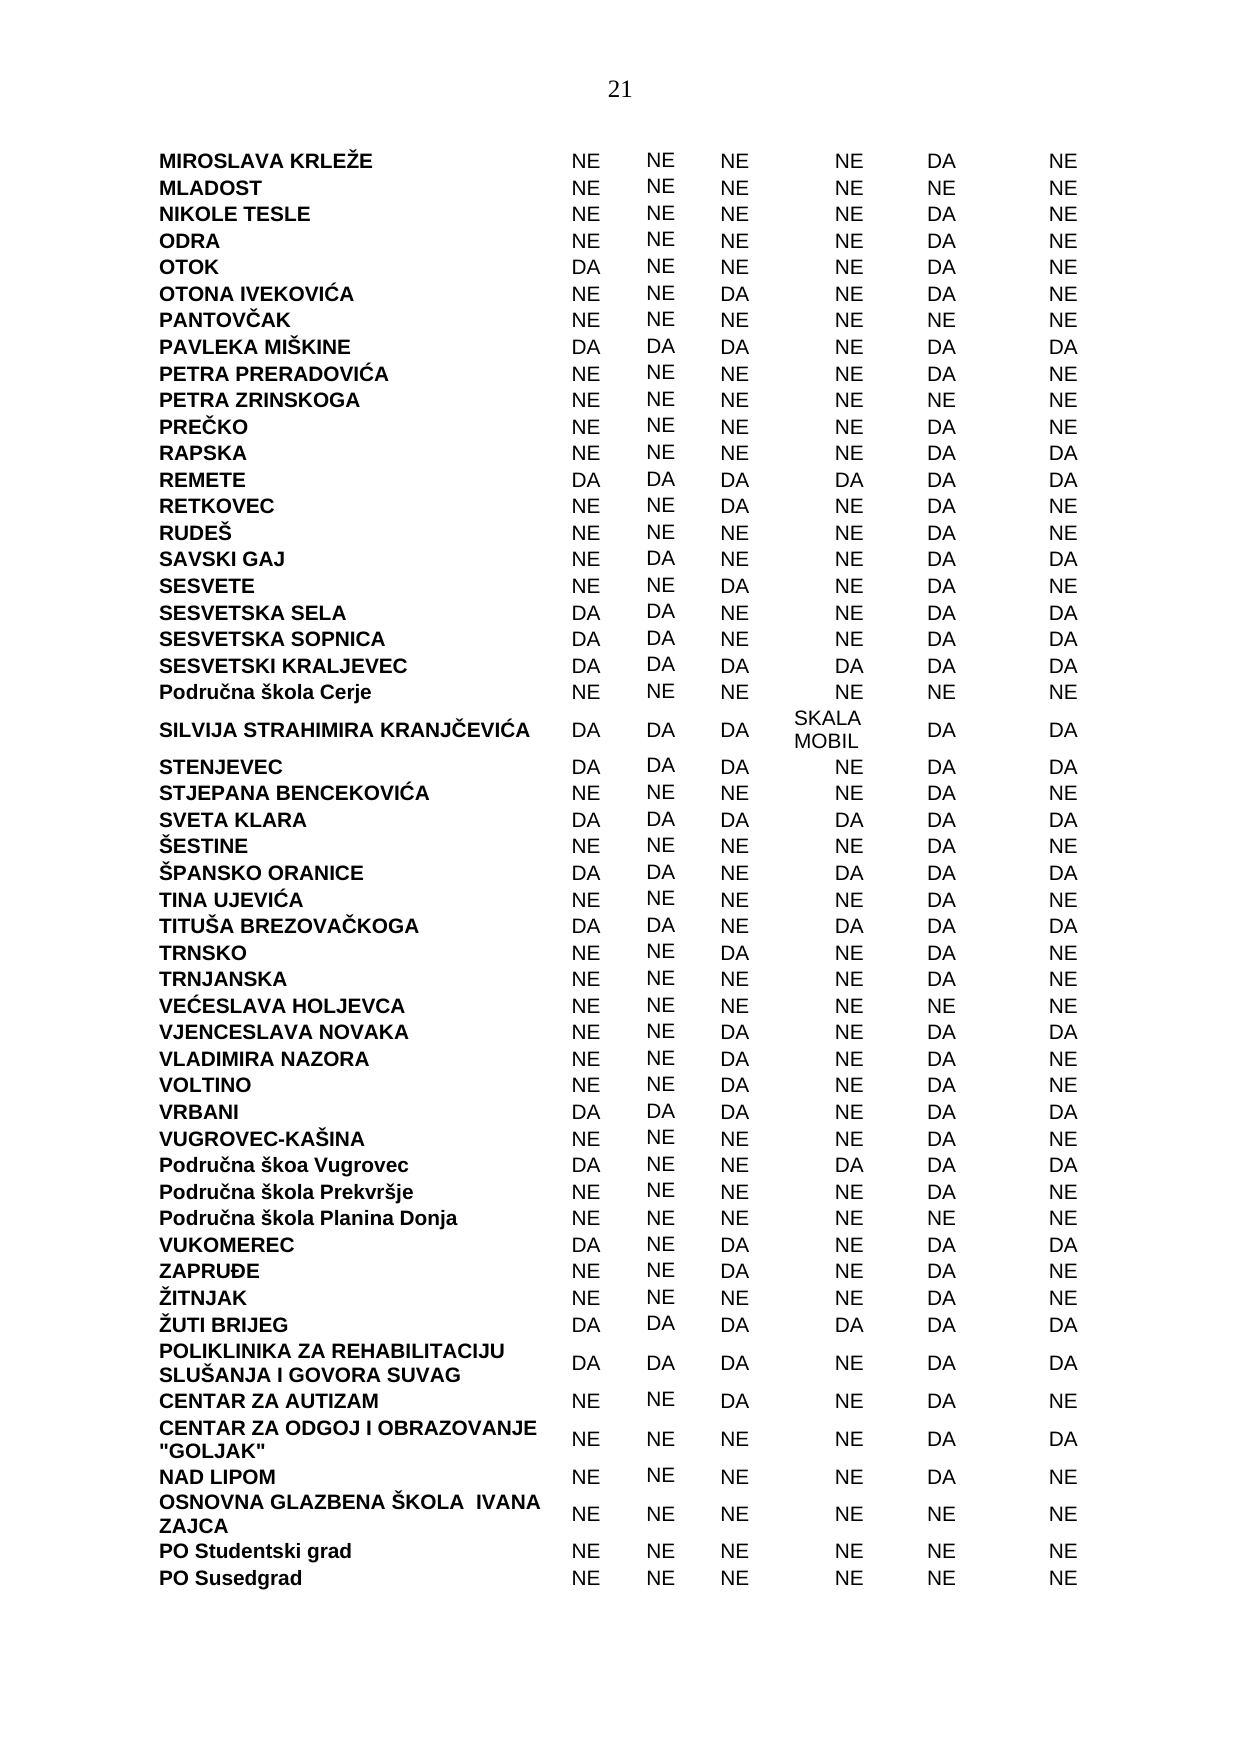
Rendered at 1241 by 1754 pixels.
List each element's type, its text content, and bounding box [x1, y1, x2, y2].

table_cell NE [560, 493, 635, 519]
table_cell NE [989, 1072, 1137, 1099]
table_cell NE [635, 174, 709, 201]
table_cell DA [916, 227, 989, 254]
table_cell NE [709, 1205, 783, 1231]
table_cell PANTOVČAK [148, 307, 560, 333]
table_cell NE [635, 1564, 709, 1591]
table_cell DA [916, 413, 989, 440]
table_cell DA [709, 334, 783, 360]
table_cell NE [989, 573, 1137, 599]
table_cell NE [709, 1152, 783, 1178]
table_cell NE [635, 254, 709, 280]
table_cell NE [635, 1178, 709, 1205]
table_cell DA [916, 913, 989, 939]
table_cell DA [560, 1099, 635, 1125]
table_cell VEĆESLAVA HOLJEVCA [148, 993, 560, 1019]
table_cell DA [989, 1311, 1137, 1339]
table_cell DA [916, 1463, 989, 1490]
table_cell DA [989, 440, 1137, 466]
table_cell NE [635, 387, 709, 413]
table_cell NE [989, 993, 1137, 1019]
table_cell NE [709, 1415, 783, 1463]
table_cell NE [635, 493, 709, 519]
table_cell DA [709, 1072, 783, 1099]
table_cell NE [560, 1019, 635, 1046]
table_cell DA [709, 753, 783, 780]
table_cell NE [635, 1415, 709, 1463]
table_cell TINA UJEVIĆA [148, 886, 560, 913]
table_cell NE [989, 307, 1137, 333]
table_cell DA [635, 652, 709, 679]
table_cell NE [709, 387, 783, 413]
table_cell NE [635, 280, 709, 307]
table_cell DA [916, 334, 989, 360]
table_cell NE [635, 966, 709, 992]
table_cell NE [560, 573, 635, 599]
table_cell NE [989, 1125, 1137, 1152]
table_cell NE [989, 780, 1137, 806]
table_cell NE [635, 1258, 709, 1284]
table_cell DA [635, 1311, 709, 1339]
table_cell NE [560, 679, 635, 705]
table_cell NE [783, 1178, 916, 1205]
table_cell NE [783, 148, 916, 174]
table_cell DA [709, 493, 783, 519]
table_cell DA [635, 913, 709, 939]
table_cell RETKOVEC [148, 493, 560, 519]
table_cell NE [989, 679, 1137, 705]
table_cell DA [989, 626, 1137, 652]
table_cell NE [783, 886, 916, 913]
table_cell NE [635, 1285, 709, 1311]
table_cell DA [989, 806, 1137, 833]
table_cell DA [783, 1311, 916, 1339]
table_cell NE [783, 1099, 916, 1125]
table_cell DA [916, 1285, 989, 1311]
table_cell DA [709, 1387, 783, 1415]
table_cell Područna škola Cerje [148, 679, 560, 705]
table_cell NE [989, 886, 1137, 913]
table_cell NE [709, 1538, 783, 1564]
table_cell NE [709, 679, 783, 705]
table_cell NE [916, 993, 989, 1019]
table_cell PREČKO [148, 413, 560, 440]
table_cell NIKOLE TESLE [148, 201, 560, 227]
table_cell NE [783, 1072, 916, 1099]
table_cell NE [989, 1538, 1137, 1564]
table_cell NE [635, 413, 709, 440]
table_cell NE [783, 780, 916, 806]
table_cell NE [783, 227, 916, 254]
table_cell NE [560, 520, 635, 546]
table_cell NE [783, 939, 916, 966]
table_cell NE [635, 148, 709, 174]
table_cell TRNJANSKA [148, 966, 560, 992]
table_cell DA [560, 599, 635, 626]
table_cell DA [916, 466, 989, 493]
table_cell Područna škola Planina Donja [148, 1205, 560, 1231]
table_cell NE [560, 413, 635, 440]
table_cell DA [916, 1072, 989, 1099]
table_cell DA [916, 493, 989, 519]
table_cell NE [783, 387, 916, 413]
table_cell DA [635, 599, 709, 626]
table_cell NE [709, 860, 783, 886]
table_cell NE [635, 1205, 709, 1231]
table_cell NE [635, 1463, 709, 1490]
table_cell NE [783, 1125, 916, 1152]
table_cell CENTAR ZA ODGOJ I OBRAZOVANJE "GOLJAK" [148, 1415, 560, 1463]
table_cell NE [635, 1152, 709, 1178]
table_cell NE [989, 148, 1137, 174]
table_cell NE [989, 1258, 1137, 1284]
table_cell OSNOVNA GLAZBENA ŠKOLA IVANA ZAJCA [148, 1490, 560, 1538]
table_cell NE [560, 1564, 635, 1591]
table_cell NE [709, 360, 783, 387]
table_cell PO Susedgrad [148, 1564, 560, 1591]
table_cell DA [783, 652, 916, 679]
table_cell NE [635, 1019, 709, 1046]
table_cell ODRA [148, 227, 560, 254]
table_cell NE [916, 1205, 989, 1231]
table_cell DA [635, 1099, 709, 1125]
table_cell NE [560, 1490, 635, 1538]
table_cell NE [635, 886, 709, 913]
table_cell DA [916, 939, 989, 966]
table_cell DA [916, 360, 989, 387]
table_cell DA [783, 1152, 916, 1178]
table_cell NE [635, 227, 709, 254]
table_cell NE [783, 546, 916, 573]
table_cell DA [709, 1311, 783, 1339]
table_cell Područna škola Prekvršje [148, 1178, 560, 1205]
table_cell NE [560, 1178, 635, 1205]
table_cell DA [783, 806, 916, 833]
table_cell DA [560, 913, 635, 939]
table_cell NE [709, 1178, 783, 1205]
table_cell DA [560, 254, 635, 280]
table_cell SESVETSKA SELA [148, 599, 560, 626]
table_cell DA [989, 652, 1137, 679]
table_cell NE [783, 280, 916, 307]
table_cell DA [916, 966, 989, 992]
table_cell Područna škoa Vugrovec [148, 1152, 560, 1178]
table_cell TRNSKO [148, 939, 560, 966]
table_cell NE [783, 679, 916, 705]
table_cell NE [783, 993, 916, 1019]
table_cell DA [916, 1258, 989, 1284]
table_cell DA [916, 753, 989, 780]
table_cell NE [560, 1072, 635, 1099]
table_cell NE [709, 1285, 783, 1311]
table_cell NE [783, 599, 916, 626]
table_cell DA [709, 280, 783, 307]
table_cell NE [560, 993, 635, 1019]
table_cell NE [783, 1046, 916, 1072]
table_cell DA [560, 1311, 635, 1339]
table_cell VUGROVEC-KAŠINA [148, 1125, 560, 1152]
table_cell DA [783, 913, 916, 939]
table_cell NE [783, 201, 916, 227]
table_cell DA [916, 520, 989, 546]
table_cell DA [916, 573, 989, 599]
table_cell DA [709, 1258, 783, 1284]
table_cell NE [783, 174, 916, 201]
table_cell PETRA ZRINSKOGA [148, 387, 560, 413]
table_cell DA [635, 753, 709, 780]
table_cell PETRA PRERADOVIĆA [148, 360, 560, 387]
table_cell NE [916, 307, 989, 333]
table_cell DA [989, 1339, 1137, 1387]
table_cell NE [783, 833, 916, 859]
table_cell NE [989, 254, 1137, 280]
table_cell NE [709, 626, 783, 652]
table_cell DA [635, 334, 709, 360]
table_cell DA [560, 860, 635, 886]
table_cell DA [989, 1231, 1137, 1258]
table_cell NE [635, 520, 709, 546]
table_cell NE [989, 833, 1137, 859]
table_cell SKALA MOBIL [783, 705, 916, 753]
table_cell SESVETSKI KRALJEVEC [148, 652, 560, 679]
table_cell NE [560, 387, 635, 413]
table_cell NE [635, 1046, 709, 1072]
table_cell DA [989, 1099, 1137, 1125]
table_cell NE [560, 148, 635, 174]
table_cell DA [560, 1339, 635, 1387]
table_cell NE [989, 1564, 1137, 1591]
table_cell MLADOST [148, 174, 560, 201]
table_cell DA [916, 1415, 989, 1463]
table_cell DA [560, 705, 635, 753]
table_cell RUDEŠ [148, 520, 560, 546]
table_cell DA [635, 546, 709, 573]
table_cell NE [635, 360, 709, 387]
table_cell DA [989, 546, 1137, 573]
table_cell SVETA KLARA [148, 806, 560, 833]
table_cell NE [989, 1046, 1137, 1072]
table_cell DA [709, 652, 783, 679]
table_cell DA [916, 1311, 989, 1339]
table_cell NE [989, 1205, 1137, 1231]
table_cell DA [783, 860, 916, 886]
table_cell NE [709, 993, 783, 1019]
table_cell ŠESTINE [148, 833, 560, 859]
table_cell DA [989, 1415, 1137, 1463]
table_cell DA [916, 1099, 989, 1125]
table_cell NE [783, 1490, 916, 1538]
table_cell NE [709, 201, 783, 227]
table_cell DA [916, 652, 989, 679]
table_cell DA [916, 806, 989, 833]
table_cell NE [560, 280, 635, 307]
table_cell DA [989, 913, 1137, 939]
table_cell NE [916, 679, 989, 705]
table_cell DA [916, 440, 989, 466]
table_cell NE [635, 679, 709, 705]
table_cell STJEPANA BENCEKOVIĆA [148, 780, 560, 806]
table_cell NE [635, 993, 709, 1019]
table_cell NE [560, 1538, 635, 1564]
table_cell OTOK [148, 254, 560, 280]
table_cell DA [989, 860, 1137, 886]
table_cell DA [635, 806, 709, 833]
table_cell NE [783, 1538, 916, 1564]
table_cell NE [560, 201, 635, 227]
table_cell NE [709, 780, 783, 806]
table_cell SAVSKI GAJ [148, 546, 560, 573]
table_cell NE [635, 573, 709, 599]
table_cell DA [635, 860, 709, 886]
table_cell NE [560, 174, 635, 201]
table_cell DA [989, 466, 1137, 493]
table_cell REMETE [148, 466, 560, 493]
table_cell NE [709, 440, 783, 466]
table_cell NE [635, 201, 709, 227]
table_cell NE [709, 913, 783, 939]
table_cell NE [709, 1564, 783, 1591]
table_cell DA [916, 148, 989, 174]
table_cell DA [560, 466, 635, 493]
table_cell DA [989, 599, 1137, 626]
table_cell DA [709, 939, 783, 966]
table_cell VUKOMEREC [148, 1231, 560, 1258]
table_cell NE [560, 1046, 635, 1072]
table_cell DA [560, 806, 635, 833]
table_cell DA [709, 1019, 783, 1046]
table_cell NE [709, 254, 783, 280]
table_cell NE [783, 1019, 916, 1046]
table_cell DA [916, 599, 989, 626]
table_cell RAPSKA [148, 440, 560, 466]
table_cell DA [916, 1125, 989, 1152]
table_cell SILVIJA STRAHIMIRA KRANJČEVIĆA [148, 705, 560, 753]
table_cell NE [783, 1205, 916, 1231]
table_cell NE [560, 227, 635, 254]
table_cell DA [709, 573, 783, 599]
table_cell NE [989, 966, 1137, 992]
table_cell NE [560, 360, 635, 387]
table_cell DA [560, 1231, 635, 1258]
table_cell VJENCESLAVA NOVAKA [148, 1019, 560, 1046]
table_cell DA [709, 1339, 783, 1387]
table_cell NE [989, 201, 1137, 227]
table_cell NE [635, 833, 709, 859]
table_cell SESVETE [148, 573, 560, 599]
table_cell NE [560, 966, 635, 992]
table_cell NE [709, 833, 783, 859]
table_cell NE [635, 1125, 709, 1152]
table_cell DA [916, 860, 989, 886]
table_cell NE [783, 753, 916, 780]
table_cell MIROSLAVA KRLEŽE [148, 148, 560, 174]
table_cell DA [560, 334, 635, 360]
table_cell NE [635, 1387, 709, 1415]
table_cell NE [709, 520, 783, 546]
table_cell DA [989, 705, 1137, 753]
table_cell NE [989, 360, 1137, 387]
table_cell NE [635, 1490, 709, 1538]
table_cell NE [709, 546, 783, 573]
table_cell NE [989, 493, 1137, 519]
table_cell DA [989, 334, 1137, 360]
table_cell NE [989, 939, 1137, 966]
table_cell NE [783, 440, 916, 466]
table_cell NE [783, 1258, 916, 1284]
table_cell NE [560, 440, 635, 466]
table_cell POLIKLINIKA ZA REHABILITACIJU SLUŠANJA I GOVORA SUVAG [148, 1339, 560, 1387]
table_cell DA [916, 626, 989, 652]
table_cell NE [783, 307, 916, 333]
table_cell DA [916, 1152, 989, 1178]
table_cell NE [783, 360, 916, 387]
table_cell NE [989, 280, 1137, 307]
table_cell DA [916, 254, 989, 280]
table_cell DA [635, 1339, 709, 1387]
table_cell DA [635, 626, 709, 652]
table_cell DA [560, 1152, 635, 1178]
table_cell NE [560, 1285, 635, 1311]
table_cell NE [635, 1538, 709, 1564]
table_cell NE [560, 833, 635, 859]
table_cell DA [709, 1099, 783, 1125]
table_cell VLADIMIRA NAZORA [148, 1046, 560, 1072]
table_cell NE [783, 966, 916, 992]
table_cell DA [916, 1387, 989, 1415]
table_cell DA [916, 705, 989, 753]
table_cell NE [560, 546, 635, 573]
table_cell CENTAR ZA AUTIZAM [148, 1387, 560, 1415]
table_cell ZAPRUĐE [148, 1258, 560, 1284]
table_cell DA [989, 1152, 1137, 1178]
table_cell STENJEVEC [148, 753, 560, 780]
table_cell DA [916, 1046, 989, 1072]
table_cell NE [783, 254, 916, 280]
table_cell DA [709, 705, 783, 753]
table_cell DA [916, 1339, 989, 1387]
table_cell DA [916, 1178, 989, 1205]
table_cell DA [989, 753, 1137, 780]
table_cell NE [783, 493, 916, 519]
table_cell DA [709, 1046, 783, 1072]
table_cell DA [635, 466, 709, 493]
table_cell NE [560, 780, 635, 806]
table_cell NE [989, 387, 1137, 413]
table_cell NE [989, 413, 1137, 440]
table_cell NE [560, 1463, 635, 1490]
table_cell DA [635, 705, 709, 753]
table_cell NE [783, 1415, 916, 1463]
table_cell NE [709, 886, 783, 913]
table_cell ŠPANSKO ORANICE [148, 860, 560, 886]
table_cell NE [916, 174, 989, 201]
table_cell DA [989, 1019, 1137, 1046]
table_cell NE [709, 307, 783, 333]
table_cell NE [783, 520, 916, 546]
table_cell NE [783, 413, 916, 440]
table_cell DA [560, 652, 635, 679]
table_cell DA [916, 546, 989, 573]
table_cell NE [709, 1463, 783, 1490]
table_cell NE [916, 387, 989, 413]
table_cell NE [989, 1387, 1137, 1415]
table_cell NE [783, 1463, 916, 1490]
table_cell DA [916, 201, 989, 227]
table_cell NE [989, 1285, 1137, 1311]
table_cell DA [916, 280, 989, 307]
table_cell NE [783, 1387, 916, 1415]
table_cell ŽITNJAK [148, 1285, 560, 1311]
table_cell DA [709, 806, 783, 833]
table_cell NE [709, 413, 783, 440]
table_cell DA [560, 626, 635, 652]
table_cell ŽUTI BRIJEG [148, 1311, 560, 1339]
table_cell VRBANI [148, 1099, 560, 1125]
table_cell NE [783, 573, 916, 599]
table_cell NE [709, 599, 783, 626]
table_cell NE [989, 1178, 1137, 1205]
table_cell NE [783, 1339, 916, 1387]
table_cell NE [709, 1490, 783, 1538]
table_cell DA [916, 1231, 989, 1258]
table_cell NE [635, 440, 709, 466]
table_cell NE [635, 1231, 709, 1258]
table_cell NE [783, 1285, 916, 1311]
table_cell NE [635, 1072, 709, 1099]
table_cell NE [989, 1463, 1137, 1490]
table_cell NE [560, 1205, 635, 1231]
table_cell NE [635, 307, 709, 333]
table_cell NE [709, 174, 783, 201]
table_cell NE [783, 1564, 916, 1591]
table_cell NE [560, 1415, 635, 1463]
table_cell DA [709, 1231, 783, 1258]
table_cell PO Studentski grad [148, 1538, 560, 1564]
table_cell NE [783, 334, 916, 360]
table_cell DA [916, 1019, 989, 1046]
table_cell VOLTINO [148, 1072, 560, 1099]
table_cell DA [916, 833, 989, 859]
table_cell NE [709, 1125, 783, 1152]
table_cell DA [709, 466, 783, 493]
table_cell NE [916, 1564, 989, 1591]
table_cell NE [989, 174, 1137, 201]
table_cell NE [916, 1538, 989, 1564]
table_cell PAVLEKA MIŠKINE [148, 334, 560, 360]
table_cell OTONA IVEKOVIĆA [148, 280, 560, 307]
table_cell NE [635, 780, 709, 806]
table_cell NE [989, 1490, 1137, 1538]
table_cell DA [916, 780, 989, 806]
table_cell NE [709, 227, 783, 254]
table_cell NE [560, 307, 635, 333]
table_cell NE [560, 1125, 635, 1152]
table_cell NE [635, 939, 709, 966]
table_cell NE [989, 520, 1137, 546]
table_cell NE [783, 626, 916, 652]
table_cell TITUŠA BREZOVAČKOGA [148, 913, 560, 939]
table_cell DA [560, 753, 635, 780]
table_cell NE [783, 1231, 916, 1258]
table_cell NAD LIPOM [148, 1463, 560, 1490]
table_cell NE [709, 966, 783, 992]
table_cell NE [560, 1258, 635, 1284]
table_cell NE [560, 1387, 635, 1415]
table_cell DA [783, 466, 916, 493]
table_cell DA [916, 886, 989, 913]
table_cell NE [916, 1490, 989, 1538]
table_cell SESVETSKA SOPNICA [148, 626, 560, 652]
table_cell NE [709, 148, 783, 174]
table_cell NE [560, 939, 635, 966]
table_cell NE [560, 886, 635, 913]
table_cell NE [989, 227, 1137, 254]
